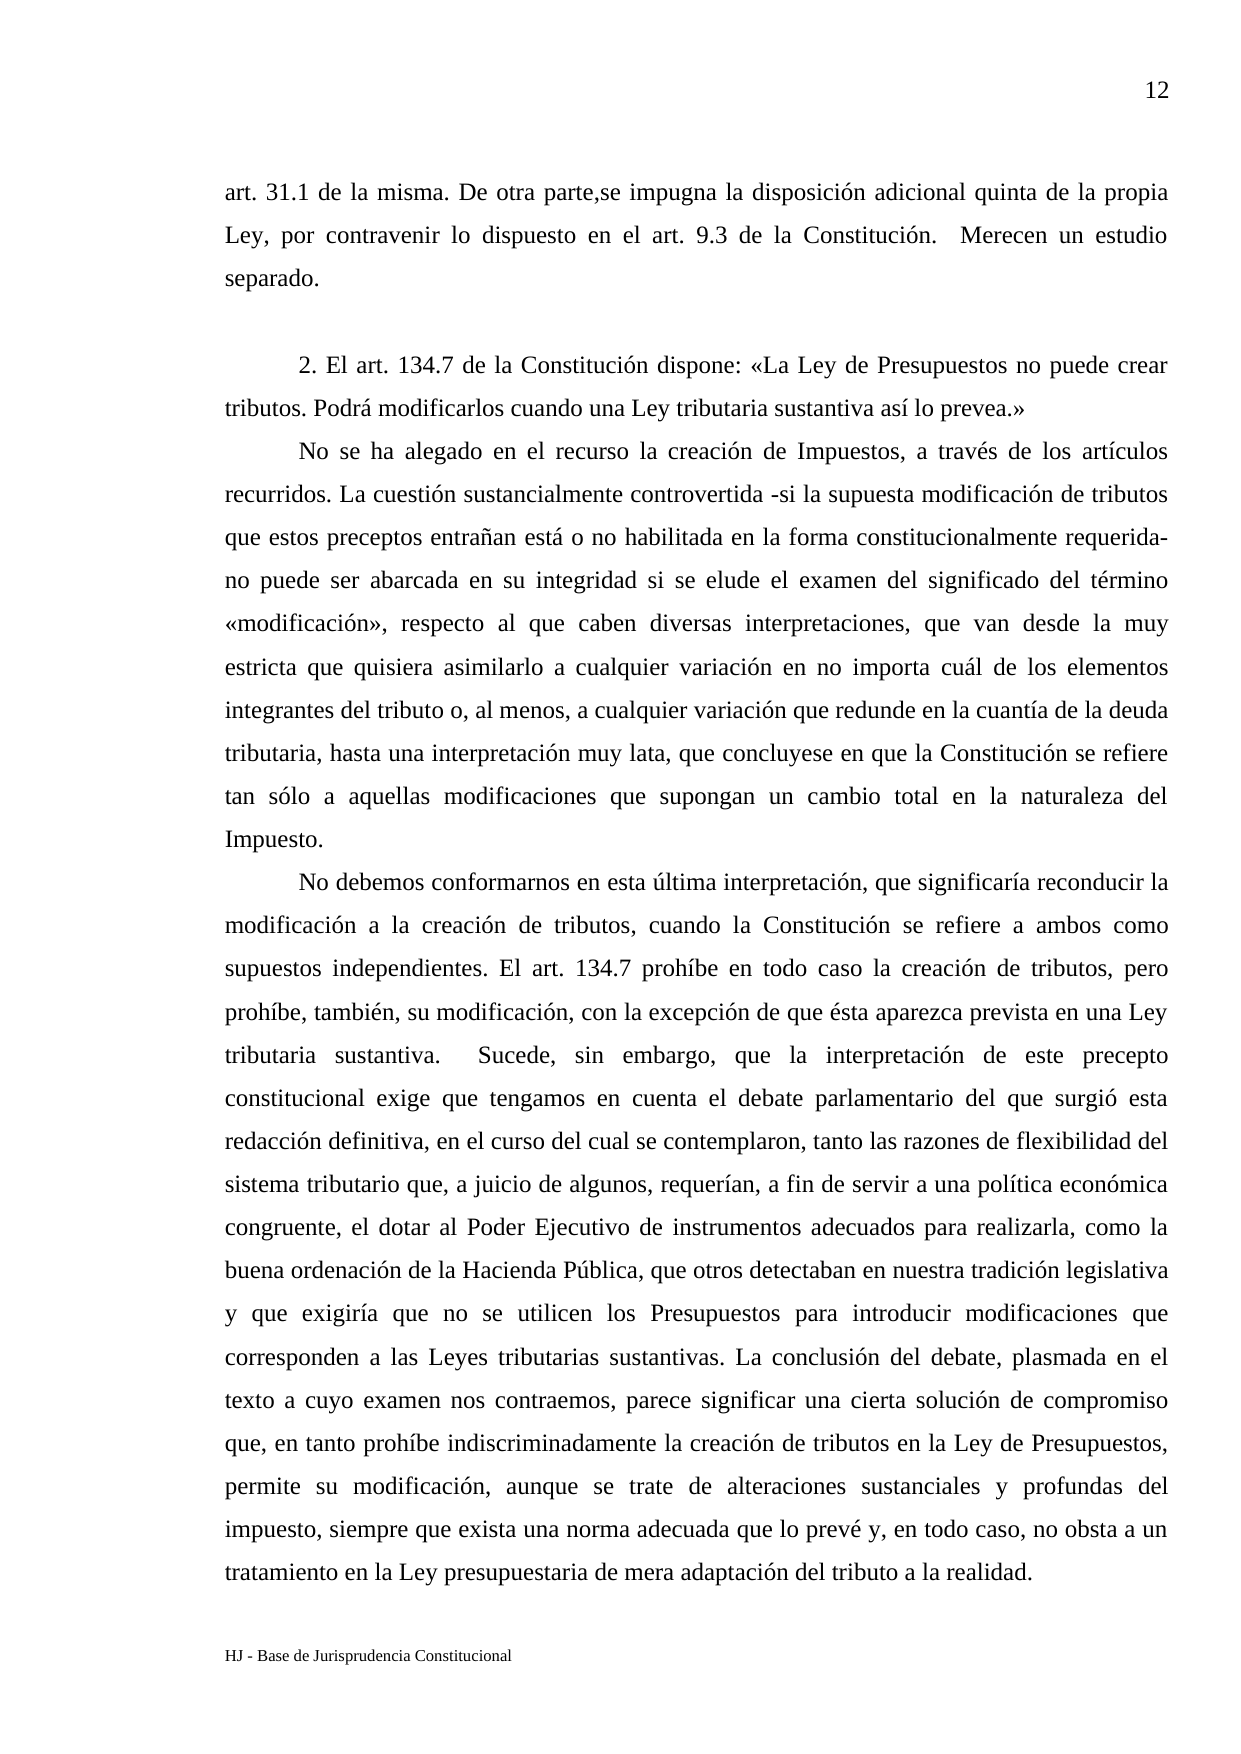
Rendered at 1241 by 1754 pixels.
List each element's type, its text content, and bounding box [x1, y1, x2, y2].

text No se ha alegado en el recurso la creación de Impuestos, a través de los artículos recurridos. La cuestión sustancialmente controvertida -si la supuesta modificación de tributos que estos preceptos entrañan está o no habilitada en la forma constitucionalmente requerida- no puede ser abarcada en su integridad si se elude el examen del significado del término «modificación», respecto al que caben diversas interpretaciones, que van desde la muy estricta que quisiera asimilarlo a cualquier variación en no importa cuál de los elementos integrantes del tributo o, al menos, a cualquier variación que redunde en la cuantía de la deuda tributaria, hasta una interpretación muy lata, que concluyese en que la Constitución se refiere tan sólo a aquellas modificaciones que supongan un cambio total en la naturaleza del Impuesto. [224, 436, 1169, 853]
text No debemos conformarnos en esta última interpretación, que significaría reconducir la modificación a la creación de tributos, cuando la Constitución se refiere a ambos como supuestos independientes. El art. 134.7 prohíbe en todo caso la creación de tributos, pero prohíbe, también, su modificación, con la excepción de que ésta aparezca prevista en una Ley tributaria sustantiva. Sucede, sin embargo, que la interpretación de este precepto constitucional exige que tengamos en cuenta el debate parlamentario del que surgió esta redacción definitiva, en el curso del cual se contemplaron, tanto las razones de flexibilidad del sistema tributario que, a juicio de algunos, requerían, a fin de servir a una política económica congruente, el dotar al Poder Ejecutivo de instrumentos adecuados para realizarla, como la buena ordenación de la Hacienda Pública, que otros detectaban en nuestra tradición legislativa y que exigiría que no se utilicen los Presupuestos para introducir modificaciones que corresponden a las Leyes tributarias sustantivas. La conclusión del debate, plasmada en el texto a cuyo examen nos contraemos, parece significar una cierta solución de compromiso que, en tanto prohíbe indiscriminadamente la creación de tributos en la Ley de Presupuestos, permite su modificación, aunque se trate de alteraciones sustanciales y profundas del impuesto, siempre que exista una norma adecuada que lo prevé y, en todo caso, no obsta a un tratamiento en la Ley presupuestaria de mera adaptación del tributo a la realidad. [224, 867, 1169, 1586]
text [224, 177, 1169, 292]
text 2. El art. 134.7 de la Constitución dispone: «La Ley de Presupuestos no puede crear tributos. Podrá modificarlos cuando una Ley tributaria sustantiva así lo prevea.» [224, 350, 1169, 422]
